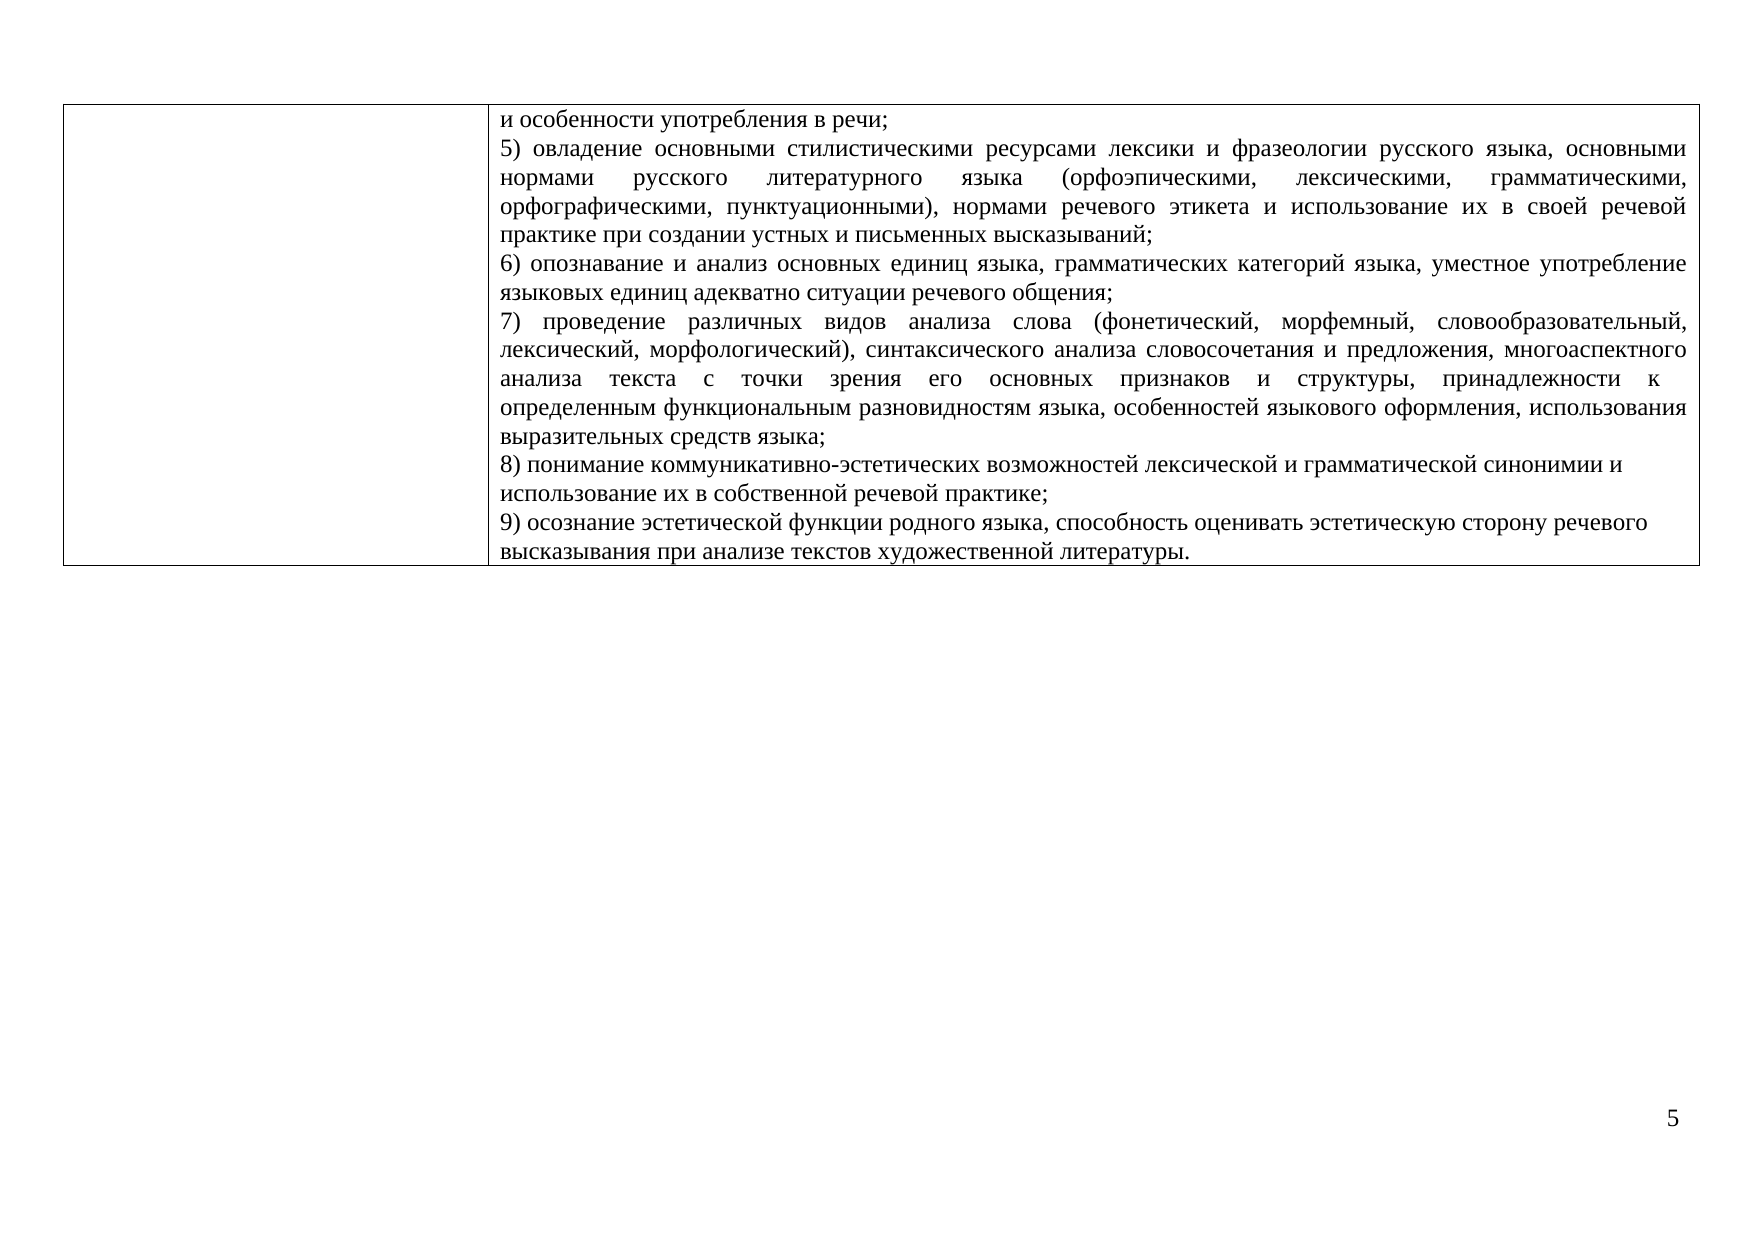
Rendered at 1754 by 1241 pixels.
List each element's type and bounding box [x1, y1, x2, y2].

table_cell [64, 105, 488, 564]
table_cell [489, 105, 1699, 564]
